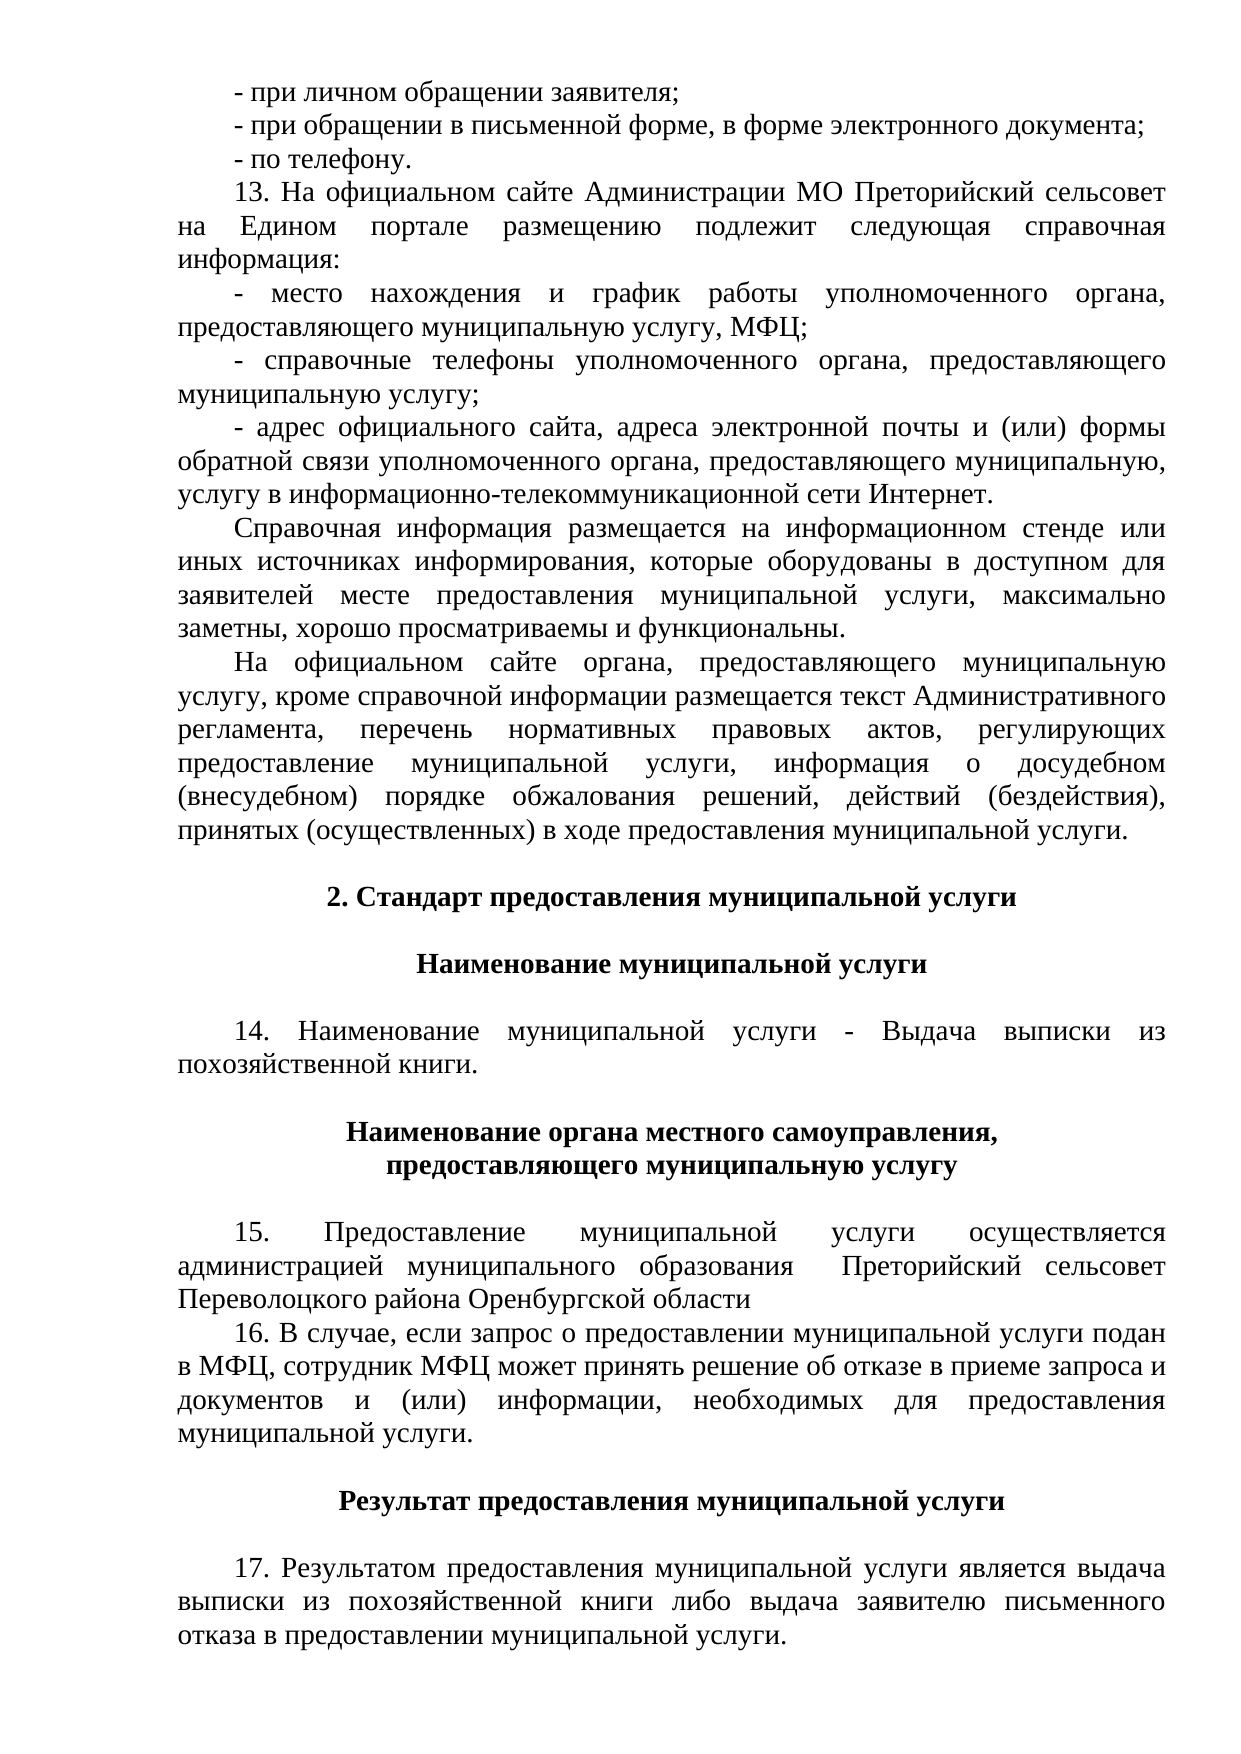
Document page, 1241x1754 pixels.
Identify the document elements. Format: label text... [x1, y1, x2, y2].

text предоставляющего муниципальную услугу [177, 1147, 1167, 1181]
text 13. На официальном сайте Администрации МО Преторийский сельсовет на Едином портале размещению подлежит следующая справочная информация: [177, 174, 1167, 275]
text 17. Результатом предоставления муниципальной услуги является выдача выписки из похозяйственной книги либо выдача заявителю письменного отказа в предоставлении муниципальной услуги. [177, 1550, 1167, 1650]
text 2. Стандарт предоставления муниципальной услуги [177, 879, 1167, 912]
text - при личном обращении заявителя; [177, 74, 1167, 107]
text 16. В случае, если запрос о предоставлении муниципальной услуги подан в МФЦ, сотрудник МФЦ может принять решение об отказе в приеме запроса и документов и (или) информации, необходимых для предоставления муниципальной услуги. [177, 1315, 1167, 1449]
text - справочные телефоны уполномоченного органа, предоставляющего муниципальную услугу; [177, 342, 1167, 409]
text - адрес официального сайта, адреса электронной почты и (или) формы обратной связи уполномоченного органа, предоставляющего муниципальную, услугу в информационно-телекоммуникационной сети Интернет. [177, 409, 1167, 510]
text Наименование муниципальной услуги [177, 946, 1167, 979]
text 15. Предоставление муниципальной услуги осуществляется администрацией муниципального образования Преторийский сельсовет Переволоцкого района Оренбургской области [177, 1214, 1167, 1315]
text - по телефону. [177, 141, 1167, 174]
text 14. Наименование муниципальной услуги - Выдача выписки из похозяйственной книги. [177, 1013, 1167, 1080]
text На официальном сайте органа, предоставляющего муниципальную услугу, кроме справочной информации размещается текст Административного регламента, перечень нормативных правовых актов, регулирующих предоставление муниципальной услуги, информация о досудебном (внесудебном) порядке обжалования решений, действий (бездействия), принятых (осуществленных) в ходе предоставления муниципальной услуги. [177, 644, 1167, 845]
text Результат предоставления муниципальной услуги [177, 1483, 1167, 1516]
text - при обращении в письменной форме, в форме электронного документа; [177, 107, 1167, 141]
text Справочная информация размещается на информационном стенде или иных источниках информирования, которые оборудованы в доступном для заявителей месте предоставления муниципальной услуги, максимально заметны, хорошо просматриваемы и функциональны. [177, 510, 1167, 644]
text Наименование органа местного самоуправления, [177, 1114, 1167, 1147]
text - место нахождения и график работы уполномоченного органа, предоставляющего муниципальную услугу, МФЦ; [177, 275, 1167, 342]
